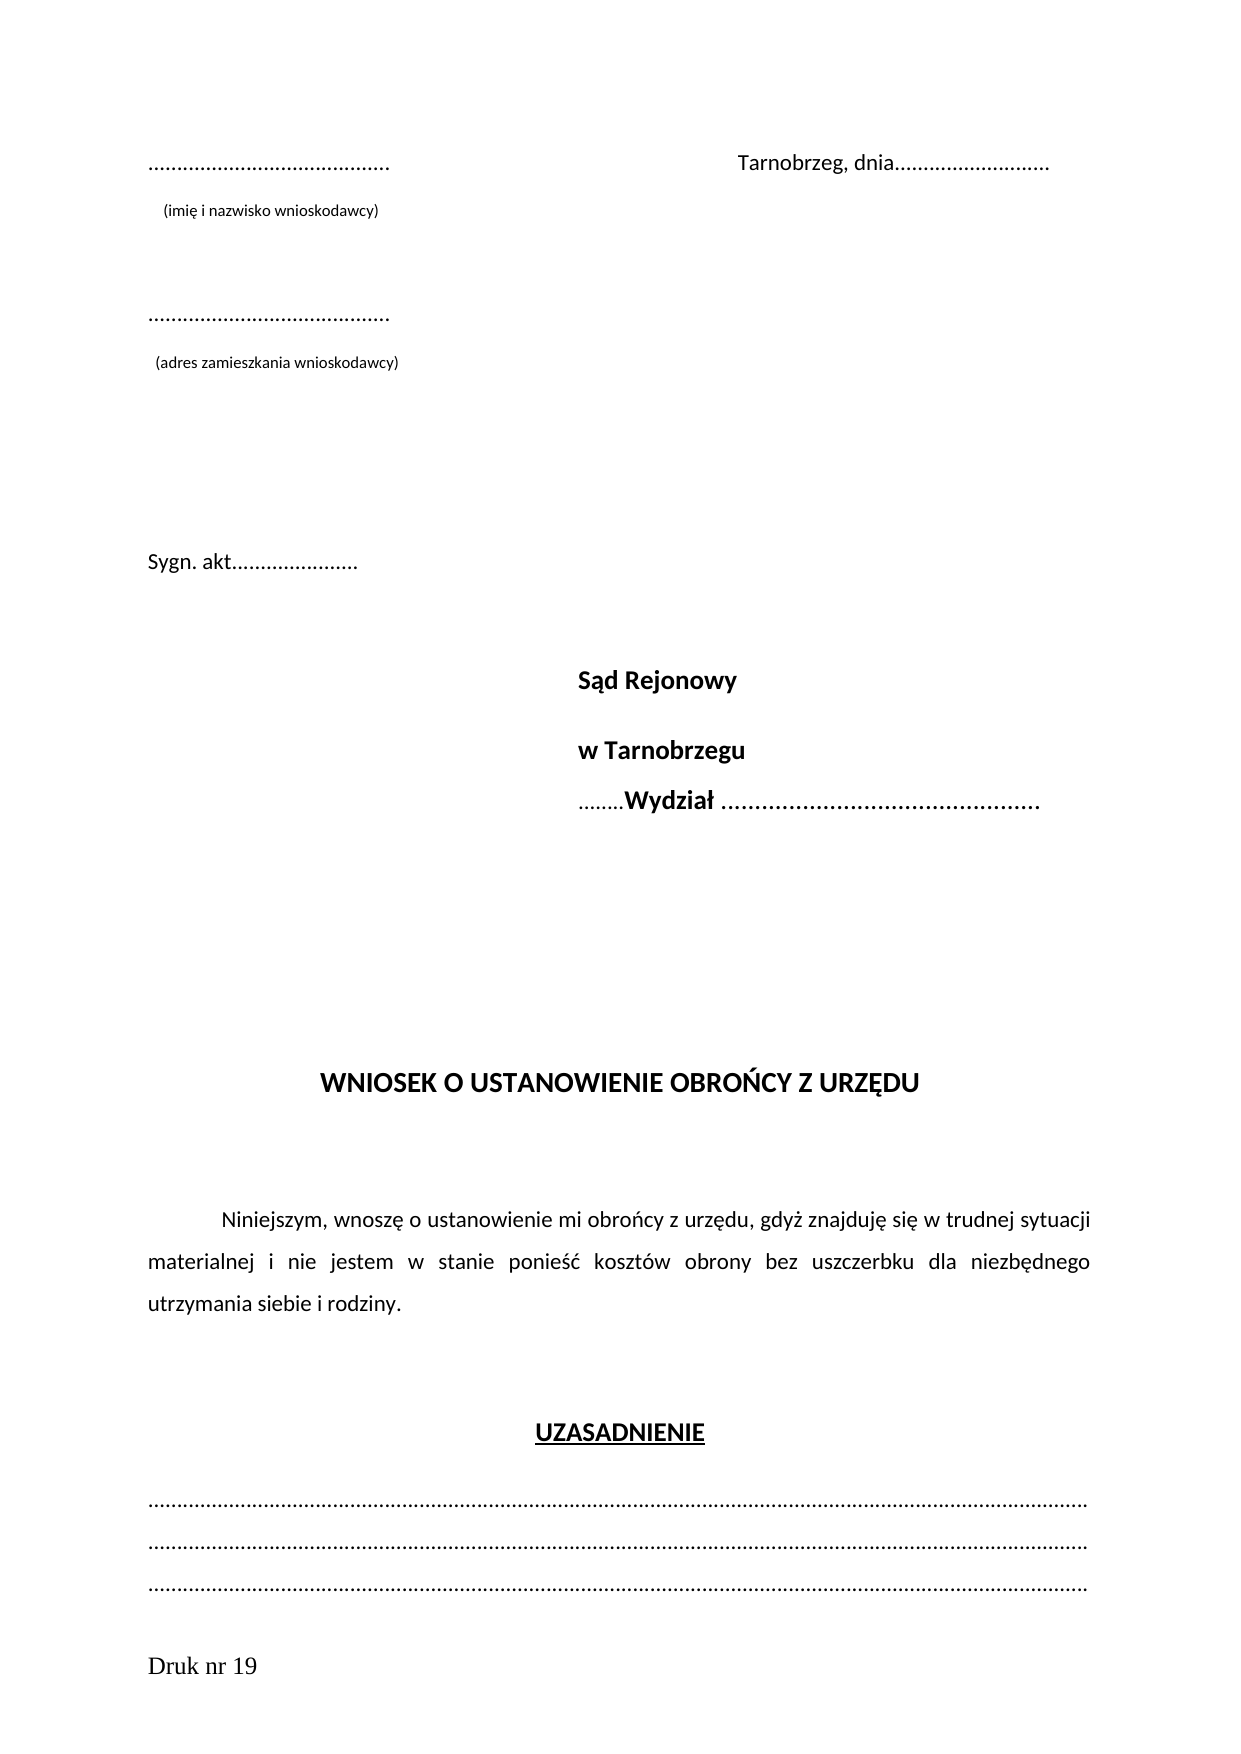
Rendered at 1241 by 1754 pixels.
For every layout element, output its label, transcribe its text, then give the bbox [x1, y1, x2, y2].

text .......................................... [148, 299, 1093, 327]
text (adres zamieszkania wnioskodawcy) [148, 352, 1093, 372]
text WNIOSEK O USTANOWIENIE OBROŃCY Z URZĘDU [148, 1064, 1093, 1100]
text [148, 1485, 1093, 1597]
text Sygn. akt...................... [148, 547, 1093, 575]
text UZASADNIENIE [148, 1415, 1093, 1448]
text (imię i nazwisko wnioskodawcy) [148, 201, 1093, 221]
text .......................................... Tarnobrzeg, dnia........................... [148, 148, 1093, 176]
text Niniejszym, wnoszę o ustanowienie mi obrońcy z urzędu, gdyż znajduję się w trudnej sytuacji materialnej i nie jestem w stanie ponieść kosztów obrony bez uszczerbku dla niezbędnego utrzymania siebie i rodziny. [148, 1206, 1093, 1317]
text w Tarnobrzegu ........Wydział ............................................... [578, 733, 1093, 816]
text Sąd Rejonowy [578, 663, 1093, 696]
